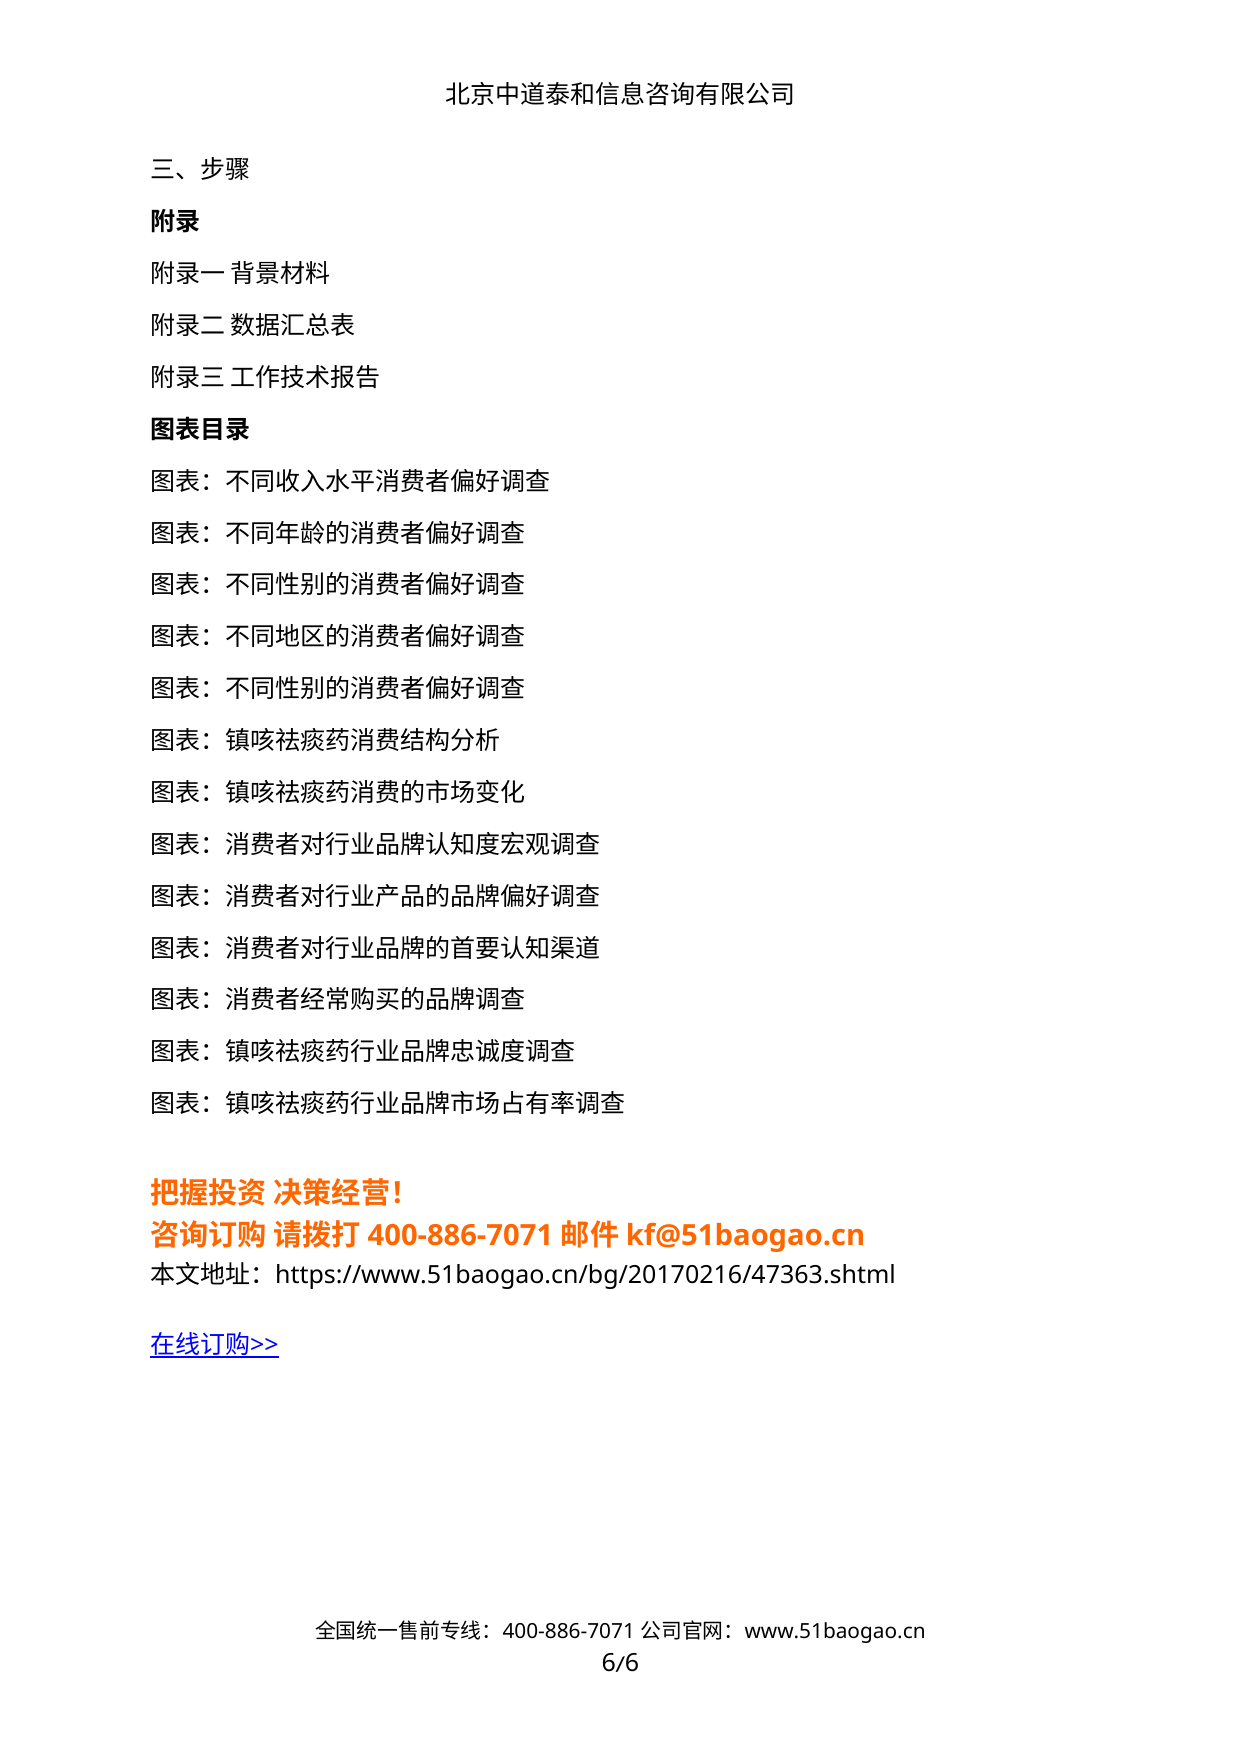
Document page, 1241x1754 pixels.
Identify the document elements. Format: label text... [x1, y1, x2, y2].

text 图表：不同性别的消费者偏好调查 [150, 565, 1090, 601]
text 在线订购>> [150, 1291, 1090, 1361]
text 三、步骤 [150, 150, 1090, 186]
text 附录二 数据汇总表 [150, 306, 1090, 342]
text 图表：镇咳祛痰药行业品牌市场占有率调查 [150, 1084, 1090, 1120]
text 图表目录 [150, 409, 1090, 446]
text 图表：镇咳祛痰药行业品牌忠诚度调查 [150, 1032, 1090, 1068]
text 图表：消费者对行业品牌认知度宏观调查 [150, 824, 1090, 861]
text 图表：消费者经常购买的品牌调查 [150, 980, 1090, 1016]
text 图表：消费者对行业产品的品牌偏好调查 [150, 876, 1090, 912]
text 图表：不同地区的消费者偏好调查 [150, 617, 1090, 653]
text 图表：不同性别的消费者偏好调查 [150, 669, 1090, 705]
text 附录 [150, 202, 1090, 238]
text 附录三 工作技术报告 [150, 357, 1090, 394]
text 把握投资 决策经营！咨询订购 请拨打 400-886-7071 邮件 kf@51baogao.cn本文地址：https://www.51baogao.cn/bg/20170216/47363.shtml [150, 1136, 1090, 1291]
text 图表：不同年龄的消费者偏好调查 [150, 513, 1090, 549]
text 附录一 背景材料 [150, 254, 1090, 290]
text 图表：镇咳祛痰药消费结构分析 [150, 721, 1090, 757]
text 图表：镇咳祛痰药消费的市场变化 [150, 772, 1090, 809]
text 图表：消费者对行业品牌的首要认知渠道 [150, 928, 1090, 964]
text 图表：不同收入水平消费者偏好调查 [150, 461, 1090, 497]
